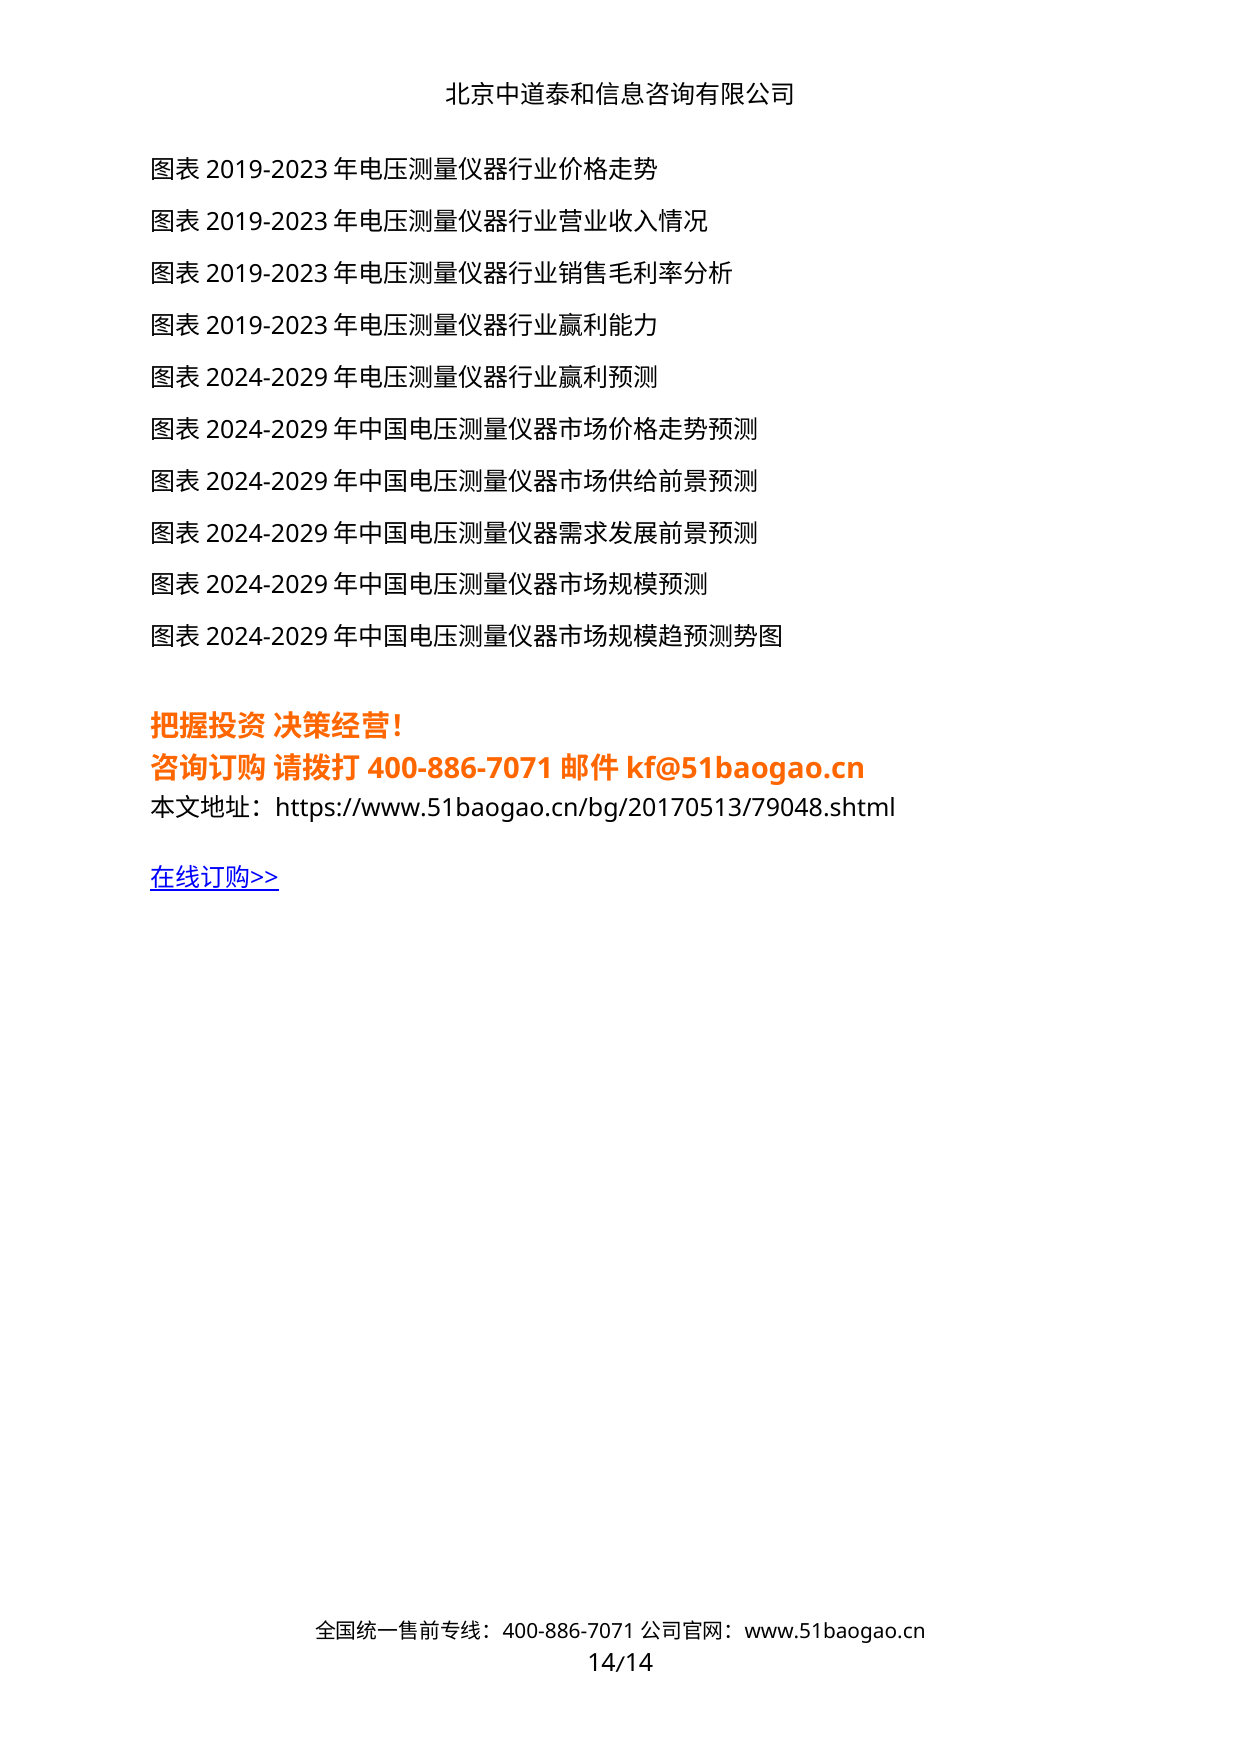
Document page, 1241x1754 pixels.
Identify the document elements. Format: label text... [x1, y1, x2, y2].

text 图表 2024-2029年中国电压测量仪器需求发展前景预测 [150, 513, 1090, 549]
text 图表 2019-2023年电压测量仪器行业销售毛利率分析 [150, 254, 1090, 290]
text 图表 2019-2023年电压测量仪器行业价格走势 [150, 150, 1090, 186]
text 图表 2019-2023年电压测量仪器行业营业收入情况 [150, 202, 1090, 238]
text 图表 2024-2029年中国电压测量仪器市场规模趋预测势图 [150, 617, 1090, 653]
text 图表 2019-2023年电压测量仪器行业赢利能力 [150, 306, 1090, 342]
text 图表 2024-2029年电压测量仪器行业赢利预测 [150, 357, 1090, 394]
text 图表 2024-2029年中国电压测量仪器市场规模预测 [150, 565, 1090, 601]
text 在线订购>> [150, 824, 1090, 894]
text 把握投资 决策经营！咨询订购 请拨打 400-886-7071 邮件 kf@51baogao.cn本文地址：https://www.51baogao.cn/bg/20170513/79048.shtml [150, 669, 1090, 824]
text 图表 2024-2029年中国电压测量仪器市场供给前景预测 [150, 461, 1090, 497]
text 图表 2024-2029年中国电压测量仪器市场价格走势预测 [150, 409, 1090, 446]
